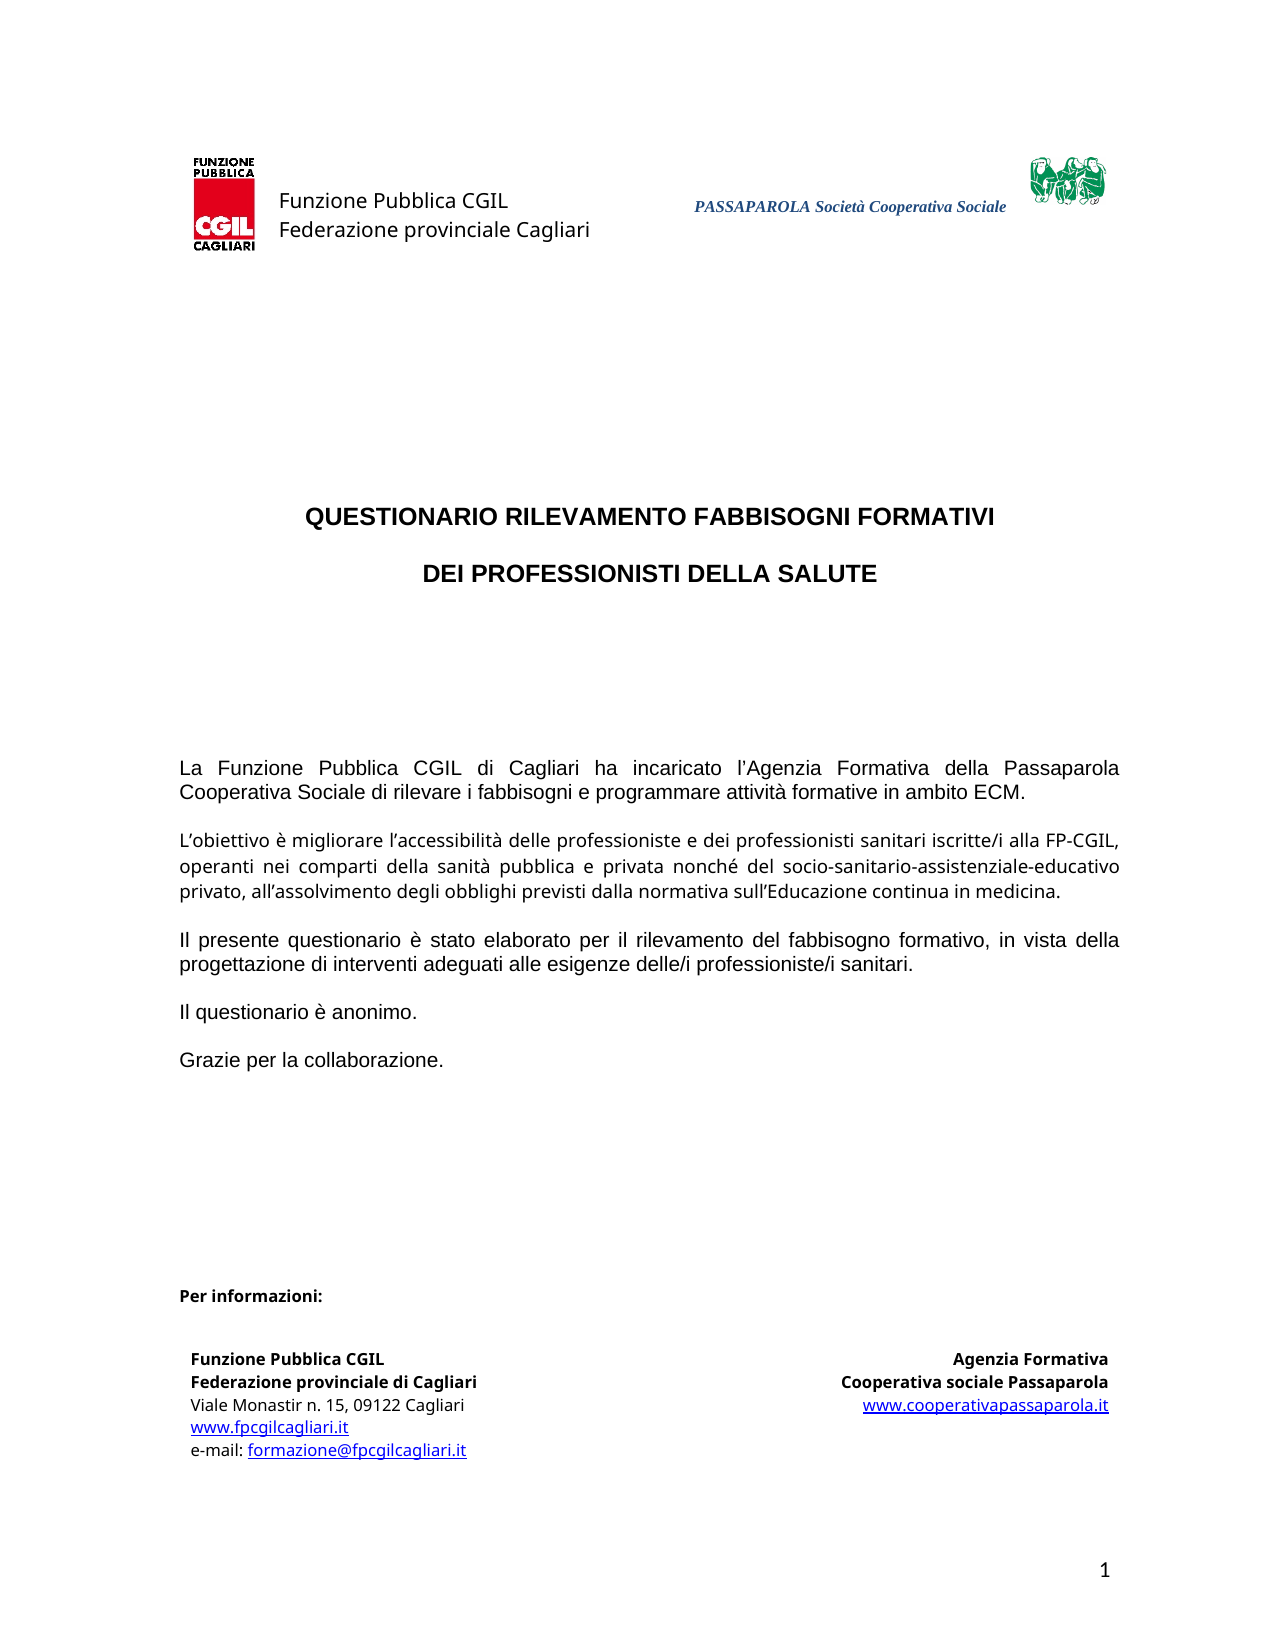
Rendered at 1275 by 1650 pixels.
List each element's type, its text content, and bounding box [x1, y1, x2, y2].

table_header PASSAPAROLA Società Cooperativa Sociale [667, 156, 1019, 250]
text Il questionario è anonimo. [179, 1000, 1121, 1024]
text Grazie per la collaborazione. [179, 1048, 1121, 1072]
text L’obiettivo è migliorare l’accessibilità delle professioniste e dei professionisti sanitari iscritte/i alla FP-CGIL, operanti nei comparti della sanità pubblica e privata nonché del socio-sanitario-assistenziale-educativo privato, all’assolvimento degli obblighi previsti dalla normativa sull’Educazione continua in medicina. [179, 827, 1121, 904]
text QUESTIONARIO RILEVAMENTO FABBISOGNI FORMATIVI [179, 502, 1121, 530]
text Il presente questionario è stato elaborato per il rilevamento del fabbisogno formativo, in vista della progettazione di interventi adeguati alle esigenze delle/i professioniste/i sanitari. [179, 928, 1121, 976]
table_header Agenzia Formativa Cooperativa sociale Passaparola www.cooperativapassaparola.it [650, 1348, 1120, 1502]
text DEI PROFESSIONISTI DELLA SALUTE [179, 559, 1121, 588]
picture [1030, 157, 1107, 205]
picture [190, 157, 257, 251]
table_header Funzione Pubblica CGIL Federazione provinciale Cagliari [267, 156, 667, 250]
text Per informazioni: [179, 1284, 1121, 1307]
table_header [1019, 156, 1121, 250]
text La Funzione Pubblica CGIL di Cagliari ha incaricato l’Agenzia Formativa della Passaparola Cooperativa Sociale di rilevare i fabbisogni e programmare attività formative in ambito ECM. [179, 756, 1121, 803]
table_header Funzione Pubblica CGIL Federazione provinciale di Cagliari Viale Monastir n. 15, 09122 Cagliari www.fpcgilcagliari.it e-mail: formazione@fpcgilcagliari.it [179, 1348, 649, 1502]
table_header [179, 156, 267, 250]
